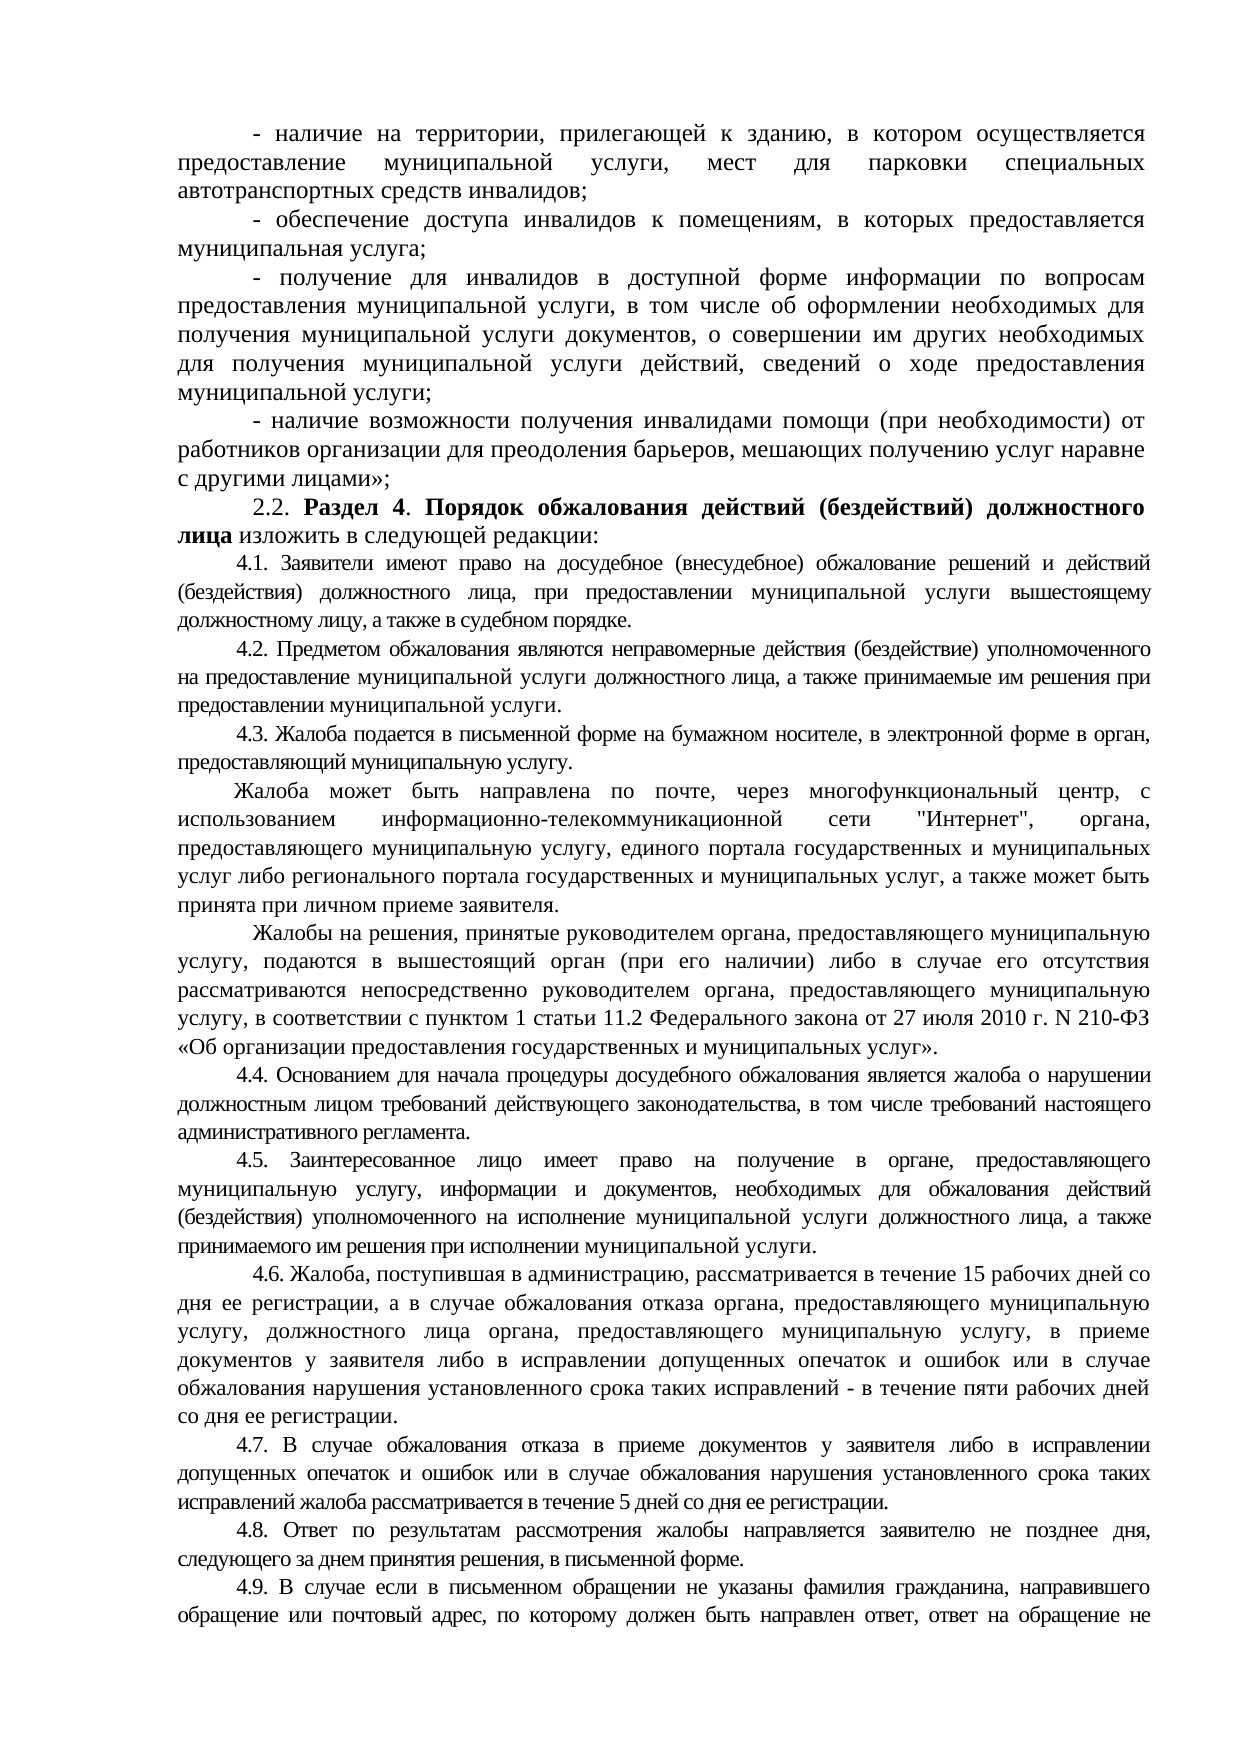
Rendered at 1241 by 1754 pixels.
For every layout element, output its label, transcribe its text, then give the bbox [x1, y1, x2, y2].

text 4.8. Ответ по результатам рассмотрения жалобы направляется заявителю не позднее дня, следующего за днем принятия решения, в письменной форме. [177, 1516, 1152, 1571]
text 4.7. В случае обжалования отказа в приеме документов у заявителя либо в исправлении допущенных опечаток и ошибок или в случае обжалования нарушения установленного срока таких исправлений жалоба рассматривается в течение 5 дней со дня ее регистрации. [177, 1431, 1152, 1514]
text 4.3. Жалоба подается в письменной форме на бумажном носителе, в электронной форме в орган, предоставляющий муниципальную услугу. [177, 720, 1152, 775]
text Жалоба может быть направлена по почте, через многофункциональный центр, с использованием информационно-телекоммуникационной сети "Интернет", органа, предоставляющего муниципальную услугу, единого портала государственных и муниципальных услуг либо регионального портала государственных и муниципальных услуг, а также может быть принята при личном приеме заявителя. [177, 777, 1152, 917]
text 2.2. Раздел 4. Порядок обжалования действий (бездействий) должностного лица изложить в следующей редакции: [177, 492, 1146, 549]
text 4.6. Жалоба, поступившая в администрацию, рассматривается в течение 15 рабочих дней со дня ее регистрации, а в случае обжалования отказа органа, предоставляющего муниципальную услугу, должностного лица органа, предоставляющего муниципальную услугу, в приеме документов у заявителя либо в исправлении допущенных опечаток и ошибок или в случае обжалования нарушения установленного срока таких исправлений - в течение пяти рабочих дней со дня ее регистрации. [177, 1260, 1152, 1429]
text - обеспечение доступа инвалидов к помещениям, в которых предоставляется муниципальная услуга; [177, 204, 1146, 262]
text 4.2. Предметом обжалования являются неправомерные действия (бездействие) уполномоченного на предоставление муниципальной услуги должностного лица, а также принимаемые им решения при предоставлении муниципальной услуги. [177, 635, 1152, 718]
text 4.5. Заинтересованное лицо имеет право на получение в органе, предоставляющего муниципальную услугу, информации и документов, необходимых для обжалования действий (бездействия) уполномоченного на исполнение муниципальной услуги должностного лица, а также принимаемого им решения при исполнении муниципальной услуги. [177, 1147, 1152, 1258]
text Жалобы на решения, принятые руководителем органа, предоставляющего муниципальную услугу, подаются в вышестоящий орган (при его наличии) либо в случае его отсутствия рассматриваются непосредственно руководителем органа, предоставляющего муниципальную услугу, в соответствии с пунктом 1 статьи 11.2 Федерального закона от 27 июля . N 210-ФЗ «Об организации предоставления государственных и муниципальных услуг». [177, 919, 1152, 1059]
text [177, 1573, 1152, 1628]
text 4.4. Основанием для начала процедуры досудебного обжалования является жалоба о нарушении должностным лицом требований действующего законодательства, в том числе требований настоящего административного регламента. [177, 1061, 1152, 1144]
text 4.1. Заявители имеют право на досудебное (внесудебное) обжалование решений и действий (бездействия) должностного лица, при предоставлении муниципальной услуги вышестоящему должностному лицу, а также в судебном порядке. [177, 549, 1152, 633]
text - наличие возможности получения инвалидами помощи (при необходимости) от работников организации для преодоления барьеров, мешающих получению услуг наравне с другими лицами»; [177, 406, 1146, 492]
text - наличие на территории, прилегающей к зданию, в котором осуществляется предоставление муниципальной услуги, мест для парковки специальных автотранспортных средств инвалидов; [177, 118, 1146, 204]
text - получение для инвалидов в доступной форме информации по вопросам предоставления муниципальной услуги, в том числе об оформлении необходимых для получения муниципальной услуги документов, о совершении им других необходимых для получения муниципальной услуги действий, сведений о ходе предоставления муниципальной услуги; [177, 262, 1146, 406]
